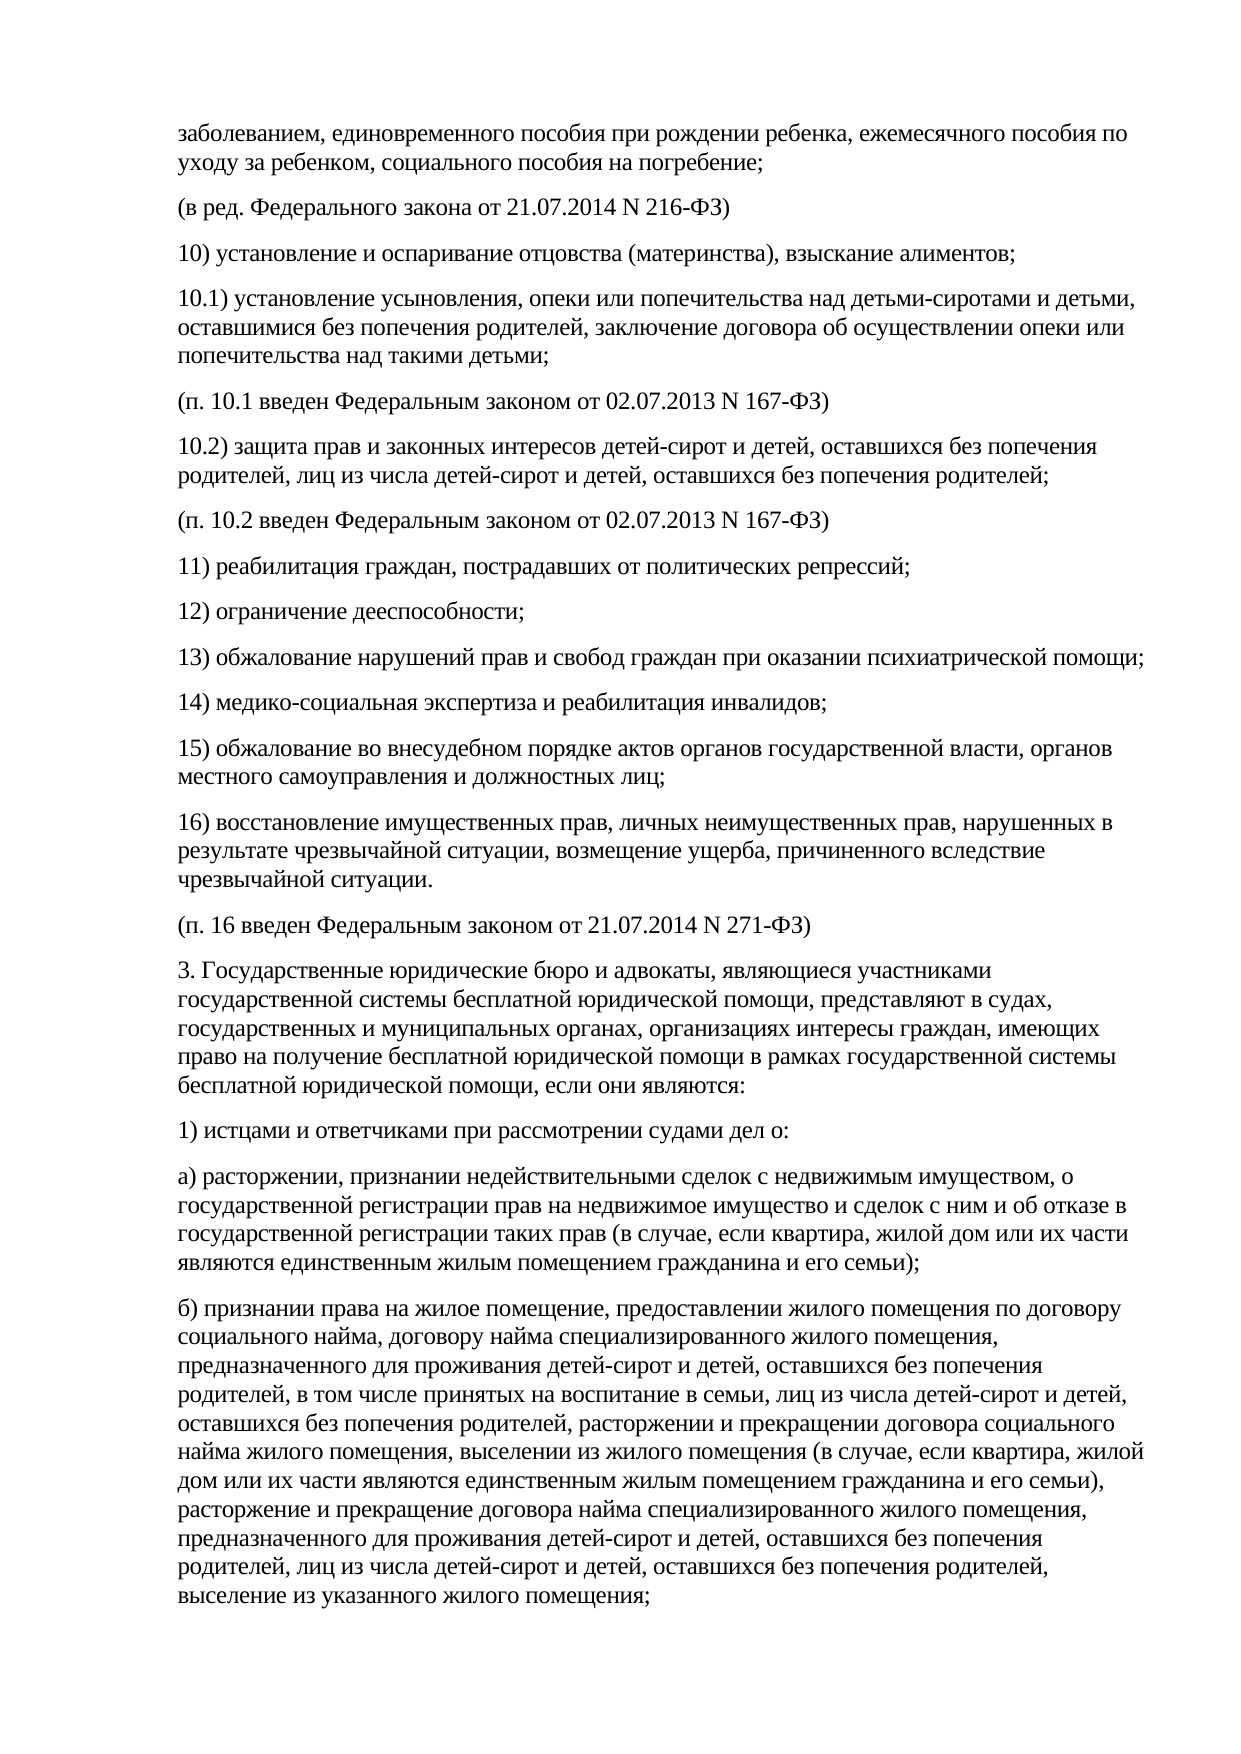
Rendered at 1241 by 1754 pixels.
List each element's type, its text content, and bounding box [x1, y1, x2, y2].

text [177, 118, 1152, 176]
text б) признании права на жилое помещение, предоставлении жилого помещения по договору социального найма, договору найма специализированного жилого помещения, предназначенного для проживания детей-сирот и детей, оставшихся без попечения родителей, в том числе принятых на воспитание в семьи, лиц из числа детей-сирот и детей, оставшихся без попечения родителей, расторжении и прекращении договора социального найма жилого помещения, выселении из жилого помещения (в случае, если квартира, жилой дом или их части являются единственным жилым помещением гражданина и его семьи), расторжение и прекращение договора найма специализированного жилого помещения, предназначенного для проживания детей-сирот и детей, оставшихся без попечения родителей, лиц из числа детей-сирот и детей, оставшихся без попечения родителей, выселение из указанного жилого помещения; [177, 1293, 1152, 1609]
text а) расторжении, признании недействительными сделок с недвижимым имуществом, о государственной регистрации прав на недвижимое имущество и сделок с ним и об отказе в государственной регистрации таких прав (в случае, если квартира, жилой дом или их части являются единственным жилым помещением гражданина и его семьи); [177, 1161, 1152, 1276]
text 11) реабилитация граждан, пострадавших от политических репрессий; [177, 551, 1152, 580]
text (п. 10.1 введен Федеральным законом от 02.07.2013 N 167-ФЗ) [177, 386, 1152, 415]
text 13) обжалование нарушений прав и свобод граждан при оказании психиатрической помощи; [177, 642, 1152, 671]
text (п. 16 введен Федеральным законом от 21.07.2014 N 271-ФЗ) [177, 910, 1152, 938]
text (в ред. Федерального закона от 21.07.2014 N 216-ФЗ) [177, 192, 1152, 221]
text 3. Государственные юридические бюро и адвокаты, являющиеся участниками государственной системы бесплатной юридической помощи, представляют в судах, государственных и муниципальных органах, организациях интересы граждан, имеющих право на получение бесплатной юридической помощи в рамках государственной системы бесплатной юридической помощи, если они являются: [177, 955, 1152, 1099]
text 14) медико-социальная экспертиза и реабилитация инвалидов; [177, 687, 1152, 716]
text 12) ограничение дееспособности; [177, 596, 1152, 625]
text 10.2) защита прав и законных интересов детей-сирот и детей, оставшихся без попечения родителей, лиц из числа детей-сирот и детей, оставшихся без попечения родителей; [177, 431, 1152, 489]
text 10) установление и оспаривание отцовства (материнства), взыскание алиментов; [177, 238, 1152, 266]
text 10.1) установление усыновления, опеки или попечительства над детьми-сиротами и детьми, оставшимися без попечения родителей, заключение договора об осуществлении опеки или попечительства над такими детьми; [177, 283, 1152, 369]
text 1) истцами и ответчиками при рассмотрении судами дел о: [177, 1116, 1152, 1144]
text (п. 10.2 введен Федеральным законом от 02.07.2013 N 167-ФЗ) [177, 506, 1152, 534]
text 16) восстановление имущественных прав, личных неимущественных прав, нарушенных в результате чрезвычайной ситуации, возмещение ущерба, причиненного вследствие чрезвычайной ситуации. [177, 807, 1152, 893]
text 15) обжалование во внесудебном порядке актов органов государственной власти, органов местного самоуправления и должностных лиц; [177, 733, 1152, 790]
